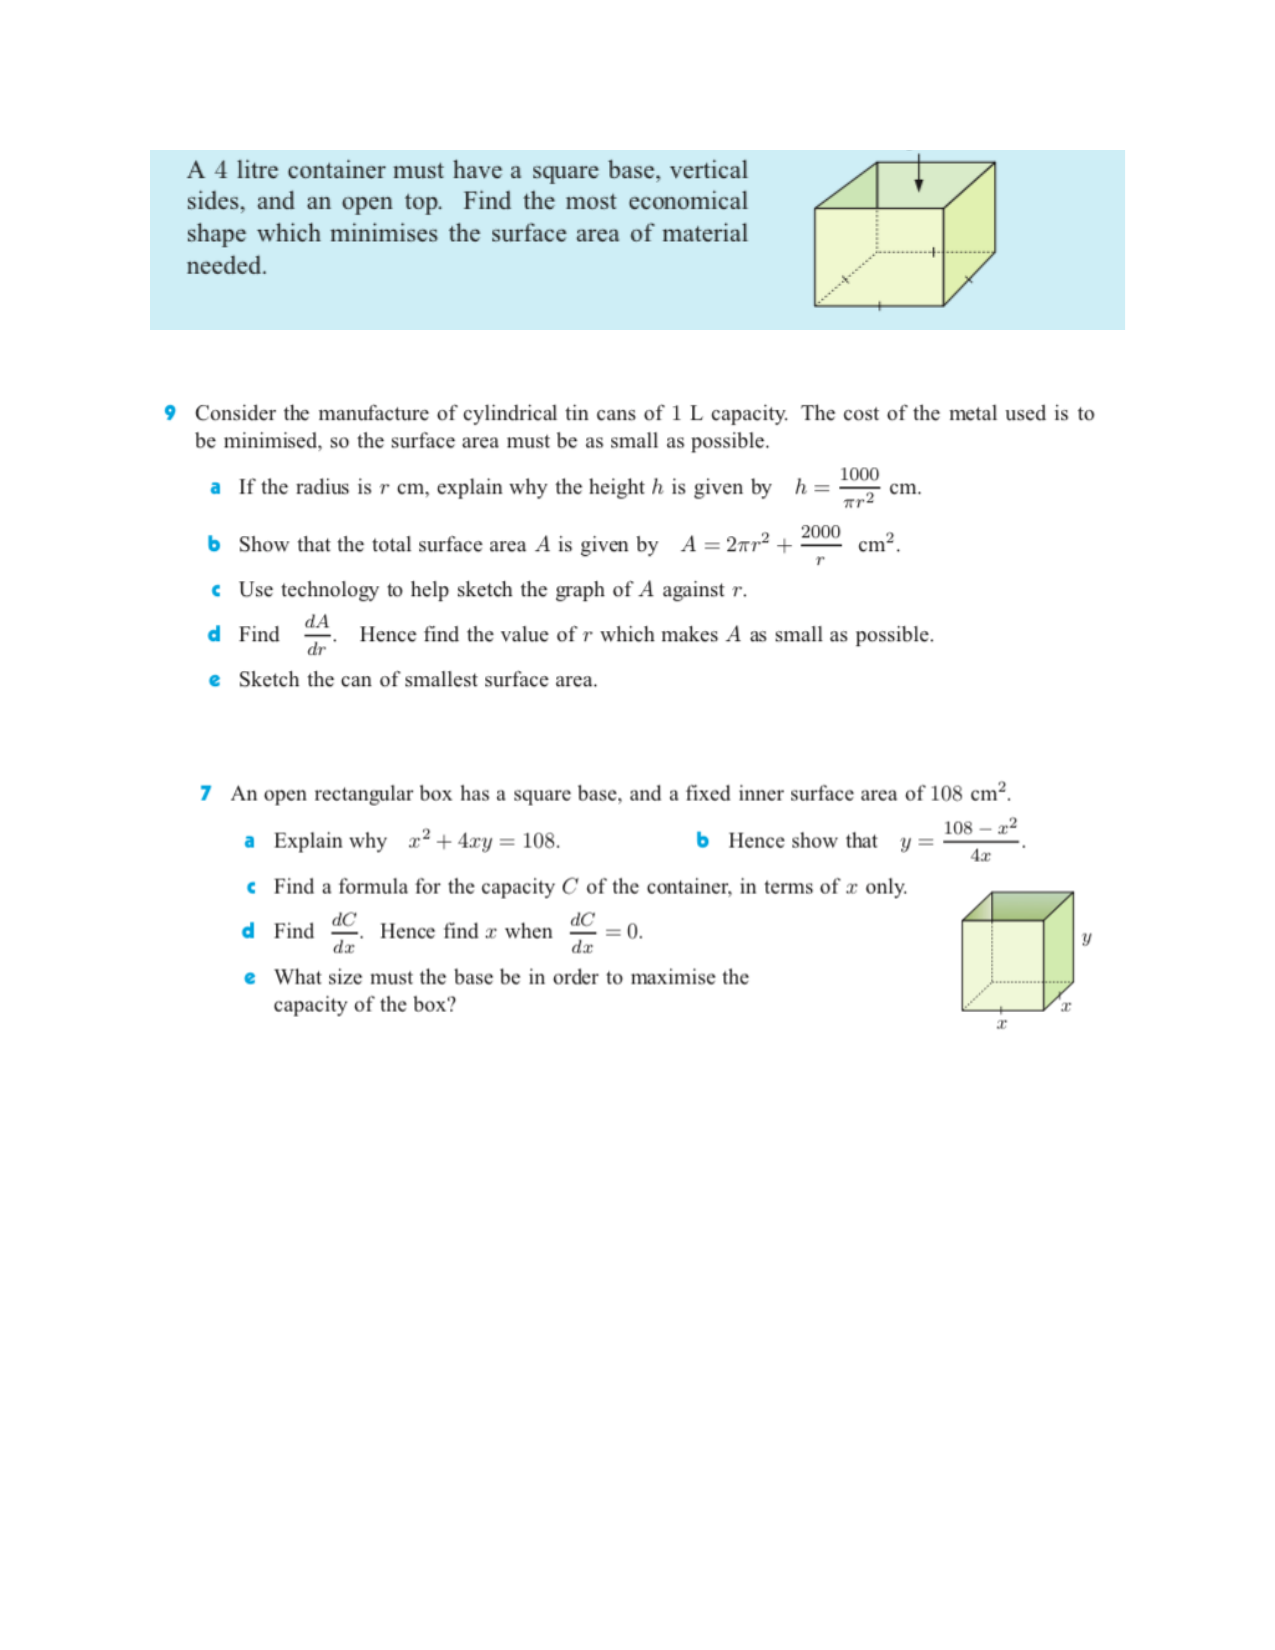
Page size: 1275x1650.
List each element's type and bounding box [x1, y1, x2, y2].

picture [150, 150, 1125, 330]
picture [150, 390, 1125, 710]
picture [150, 770, 1125, 1043]
